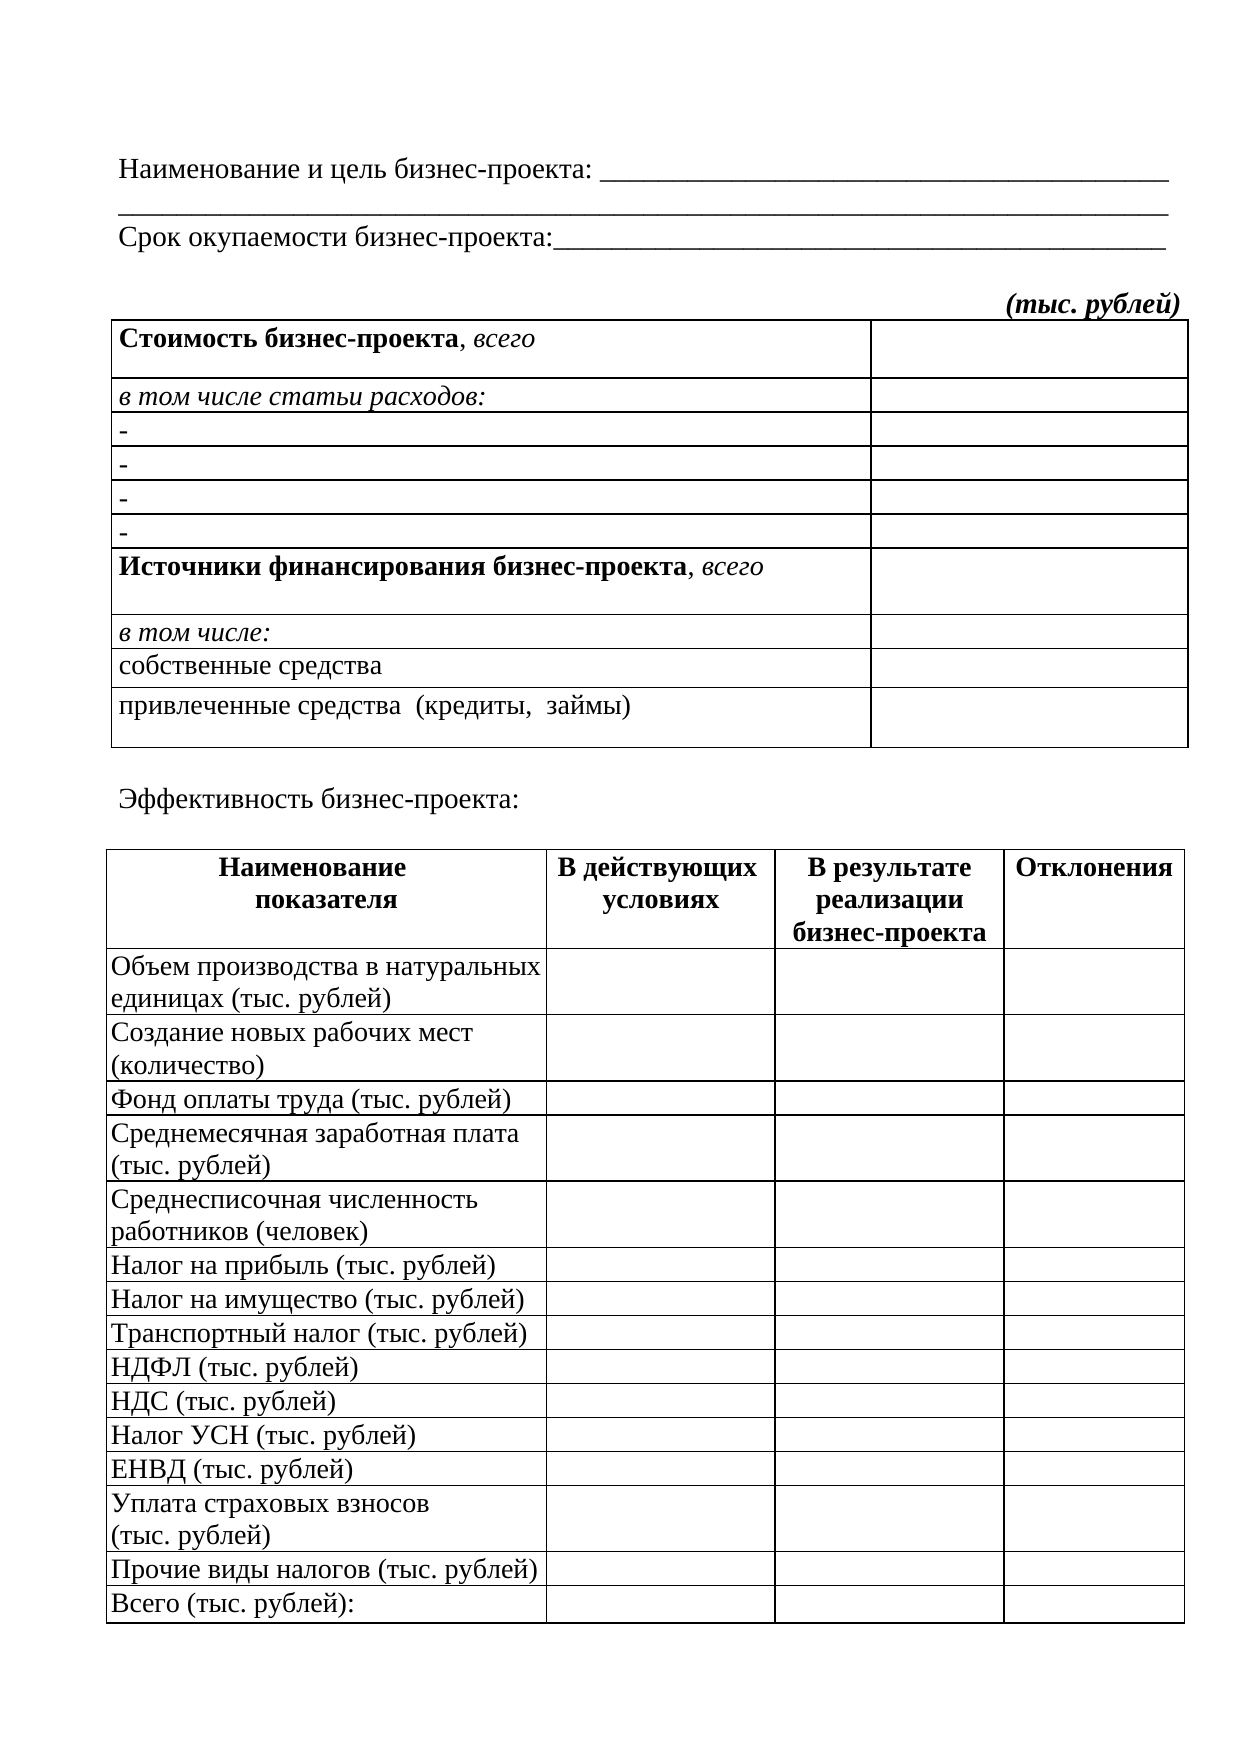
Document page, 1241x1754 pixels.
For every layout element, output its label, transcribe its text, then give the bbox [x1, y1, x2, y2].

table_cell [776, 949, 1003, 1014]
table_cell [1005, 1248, 1184, 1281]
table_cell [1005, 1082, 1184, 1114]
table_header [872, 321, 1187, 377]
table_cell [776, 1248, 1003, 1281]
table_cell Объем производства в натуральных единицах (тыс. рублей) [107, 949, 546, 1014]
table_cell привлеченные средства (кредиты, займы) [112, 688, 870, 746]
table_cell ЕНВД (тыс. рублей) [107, 1452, 546, 1484]
table_cell [547, 1552, 774, 1585]
table_cell [547, 1316, 774, 1349]
table_cell [1005, 1282, 1184, 1315]
text (тыс. рублей) [118, 286, 1181, 319]
table_cell [776, 1282, 1003, 1315]
table_cell в том числе статьи расходов: [112, 379, 870, 411]
table_cell [872, 649, 1187, 687]
table_cell Среднемесячная заработная плата (тыс. рублей) [107, 1116, 546, 1180]
table_cell - [112, 413, 870, 445]
table_cell Транспортный налог (тыс. рублей) [107, 1316, 546, 1349]
table_cell [776, 1350, 1003, 1383]
table_cell [776, 1316, 1003, 1349]
table_cell Среднесписочная численность работников (человек) [107, 1182, 546, 1247]
table_cell [1005, 1586, 1184, 1622]
table_cell [776, 1015, 1003, 1080]
table_cell [872, 549, 1187, 613]
table_cell - [112, 447, 870, 479]
table_cell Создание новых рабочих мест (количество) [107, 1015, 546, 1080]
table_cell [872, 379, 1187, 411]
table_cell [1005, 1384, 1184, 1417]
table_cell в том числе: [112, 615, 870, 647]
table_cell [872, 413, 1187, 445]
table_cell [776, 1082, 1003, 1114]
table_cell [776, 1116, 1003, 1180]
table_cell [776, 1552, 1003, 1585]
table_cell [547, 1384, 774, 1417]
table_cell [776, 1452, 1003, 1484]
table_cell [776, 1586, 1003, 1622]
table_cell Всего (тыс. рублей): [107, 1586, 546, 1622]
table_cell [1005, 1350, 1184, 1383]
table_cell - [112, 481, 870, 513]
table_cell Фонд оплаты труда (тыс. рублей) [107, 1082, 546, 1114]
table_cell Налог на прибыль (тыс. рублей) [107, 1248, 546, 1281]
table_cell [776, 1182, 1003, 1247]
table_cell - [112, 515, 870, 547]
table_header Стоимость бизнес-проекта, всего [112, 321, 870, 377]
table_cell [1005, 1452, 1184, 1484]
table_cell [547, 1350, 774, 1383]
table_cell [1005, 1182, 1184, 1247]
table_cell [547, 1116, 774, 1180]
table_cell [776, 1486, 1003, 1551]
table_header В действующих условиях [547, 850, 774, 947]
table_cell [872, 447, 1187, 479]
table_cell [547, 1248, 774, 1281]
text Эффективность бизнес-проекта: [118, 782, 1181, 815]
table_cell Уплата страховых взносов (тыс. рублей) [107, 1486, 546, 1551]
table_cell [547, 1452, 774, 1484]
table_cell НДС (тыс. рублей) [107, 1384, 546, 1417]
table_header Отклонения [1005, 850, 1184, 947]
table_cell [872, 615, 1187, 647]
table_cell Источники финансирования бизнес-проекта, всего [112, 549, 870, 613]
table_cell [872, 515, 1187, 547]
table_cell [776, 1384, 1003, 1417]
table_cell [547, 1486, 774, 1551]
text Наименование и цель бизнес-проекта: _______________________________________ [118, 152, 1181, 185]
text ________________________________________________________________________ [118, 185, 1181, 219]
table_cell [1005, 949, 1184, 1014]
table_cell [547, 1082, 774, 1114]
table_cell Прочие виды налогов (тыс. рублей) [107, 1552, 546, 1585]
table_header В результате реализации бизнес-проекта [776, 850, 1003, 947]
text Срок окупаемости бизнес-проекта:__________________________________________ [118, 219, 1181, 252]
table_cell собственные средства [112, 649, 870, 687]
table_cell [547, 1586, 774, 1622]
table_cell [776, 1418, 1003, 1451]
table_cell [1005, 1116, 1184, 1180]
table_cell [1005, 1418, 1184, 1451]
table_cell [872, 688, 1187, 746]
table_cell [872, 481, 1187, 513]
table_header Наименование показателя [107, 850, 546, 947]
table_cell [547, 1015, 774, 1080]
table_cell [547, 1282, 774, 1315]
table_cell [547, 949, 774, 1014]
table_cell [1005, 1015, 1184, 1080]
table_cell [1005, 1486, 1184, 1551]
table_cell НДФЛ (тыс. рублей) [107, 1350, 546, 1383]
table_cell [547, 1418, 774, 1451]
table_cell [547, 1182, 774, 1247]
table_cell [1005, 1316, 1184, 1349]
table_cell [1005, 1552, 1184, 1585]
table_cell Налог УСН (тыс. рублей) [107, 1418, 546, 1451]
table_cell Налог на имущество (тыс. рублей) [107, 1282, 546, 1315]
